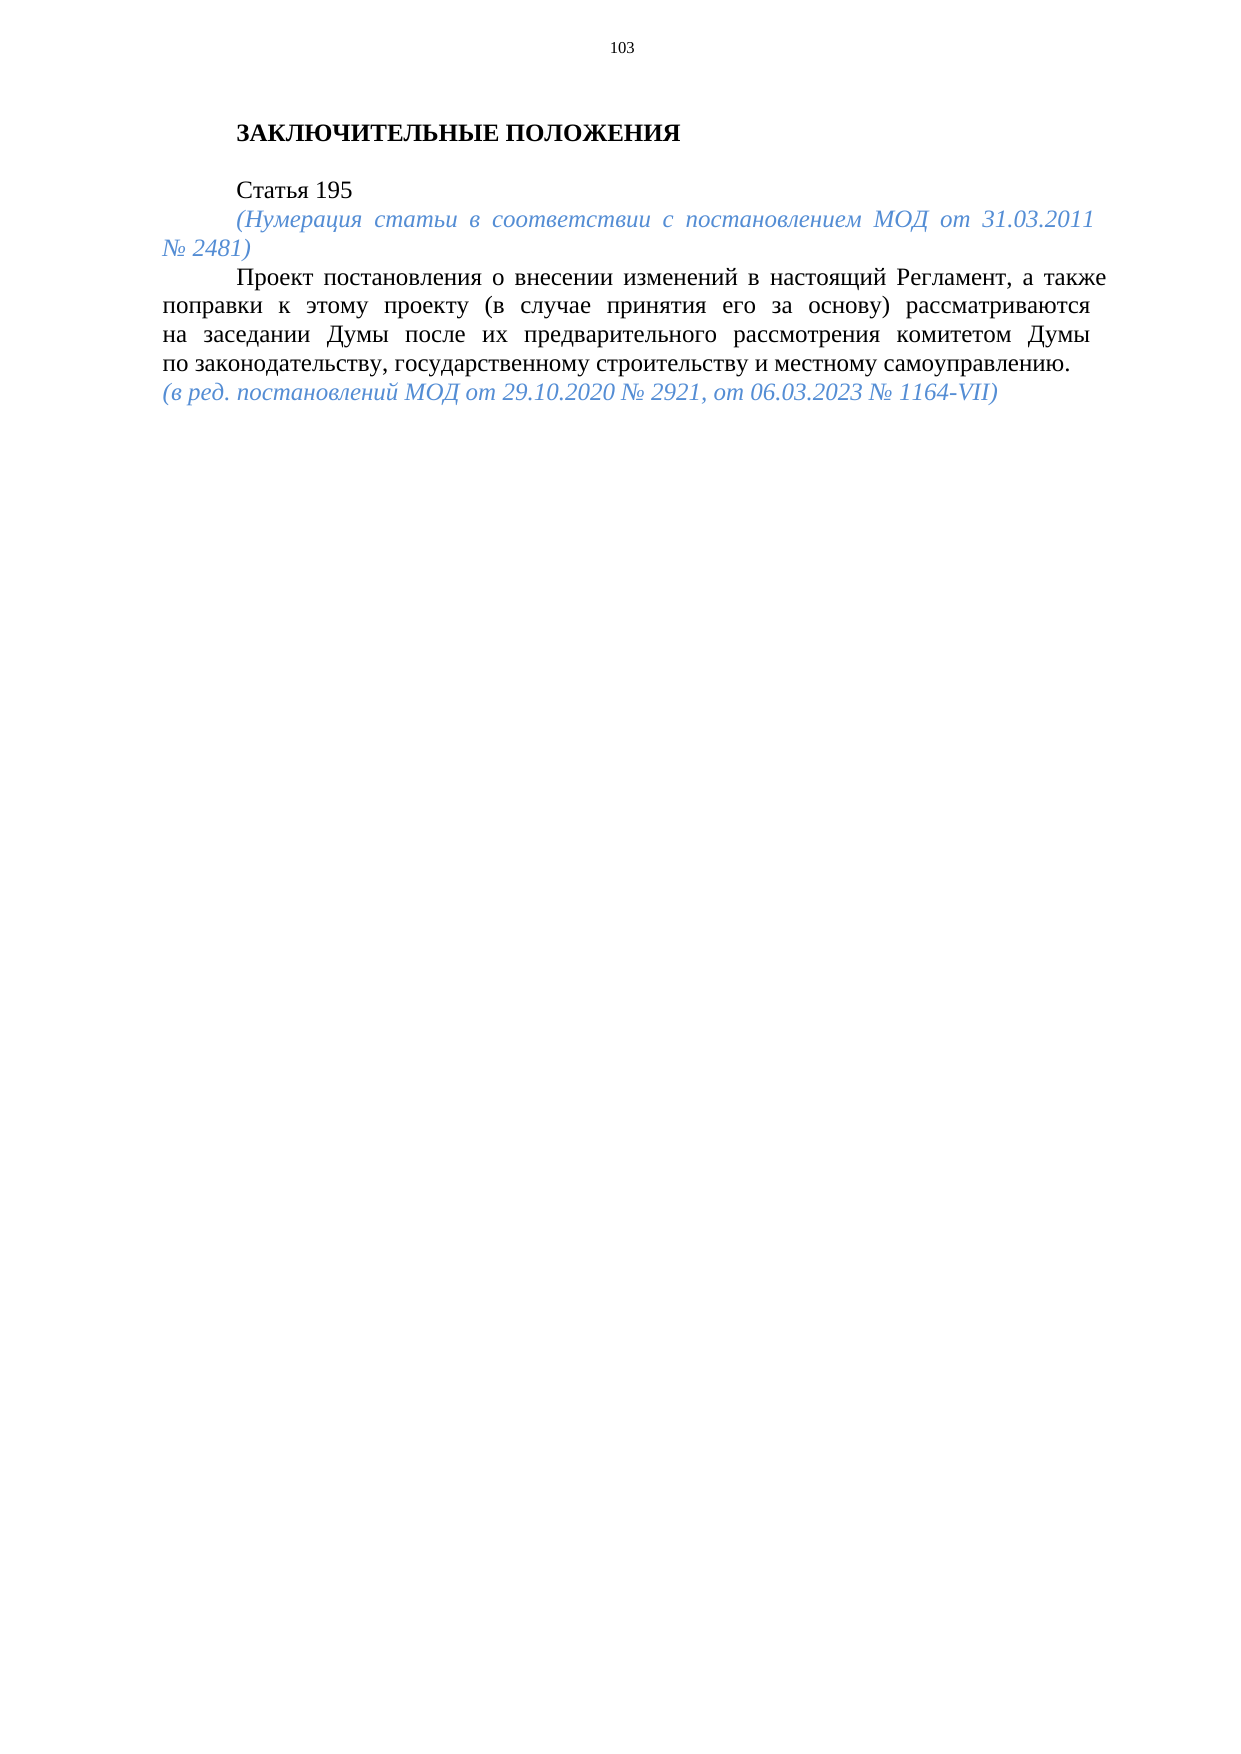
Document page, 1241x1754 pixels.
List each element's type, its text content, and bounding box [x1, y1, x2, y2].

subtitle Статья 195 [162, 176, 1107, 204]
text (Нумерация статьи в соответствии с постановлением МОД от 31.03.2011 № 2481) [162, 204, 1107, 262]
subtitle ЗАКЛЮЧИТЕЛЬНЫЕ ПОЛОЖЕНИЯ [162, 118, 1107, 147]
text Проект постановления о внесении изменений в настоящий Регламент, а также поправки к этому проекту (в случае принятия его за основу) рассматриваются на заседании Думы после их предварительного рассмотрения комитетом Думы по законодательству, государственному строительству и местному самоуправлению. [162, 262, 1107, 377]
text (в ред. постановлений МОД от 29.10.2020 № 2921, от 06.03.2023 № 1164-VII) [162, 377, 1107, 406]
